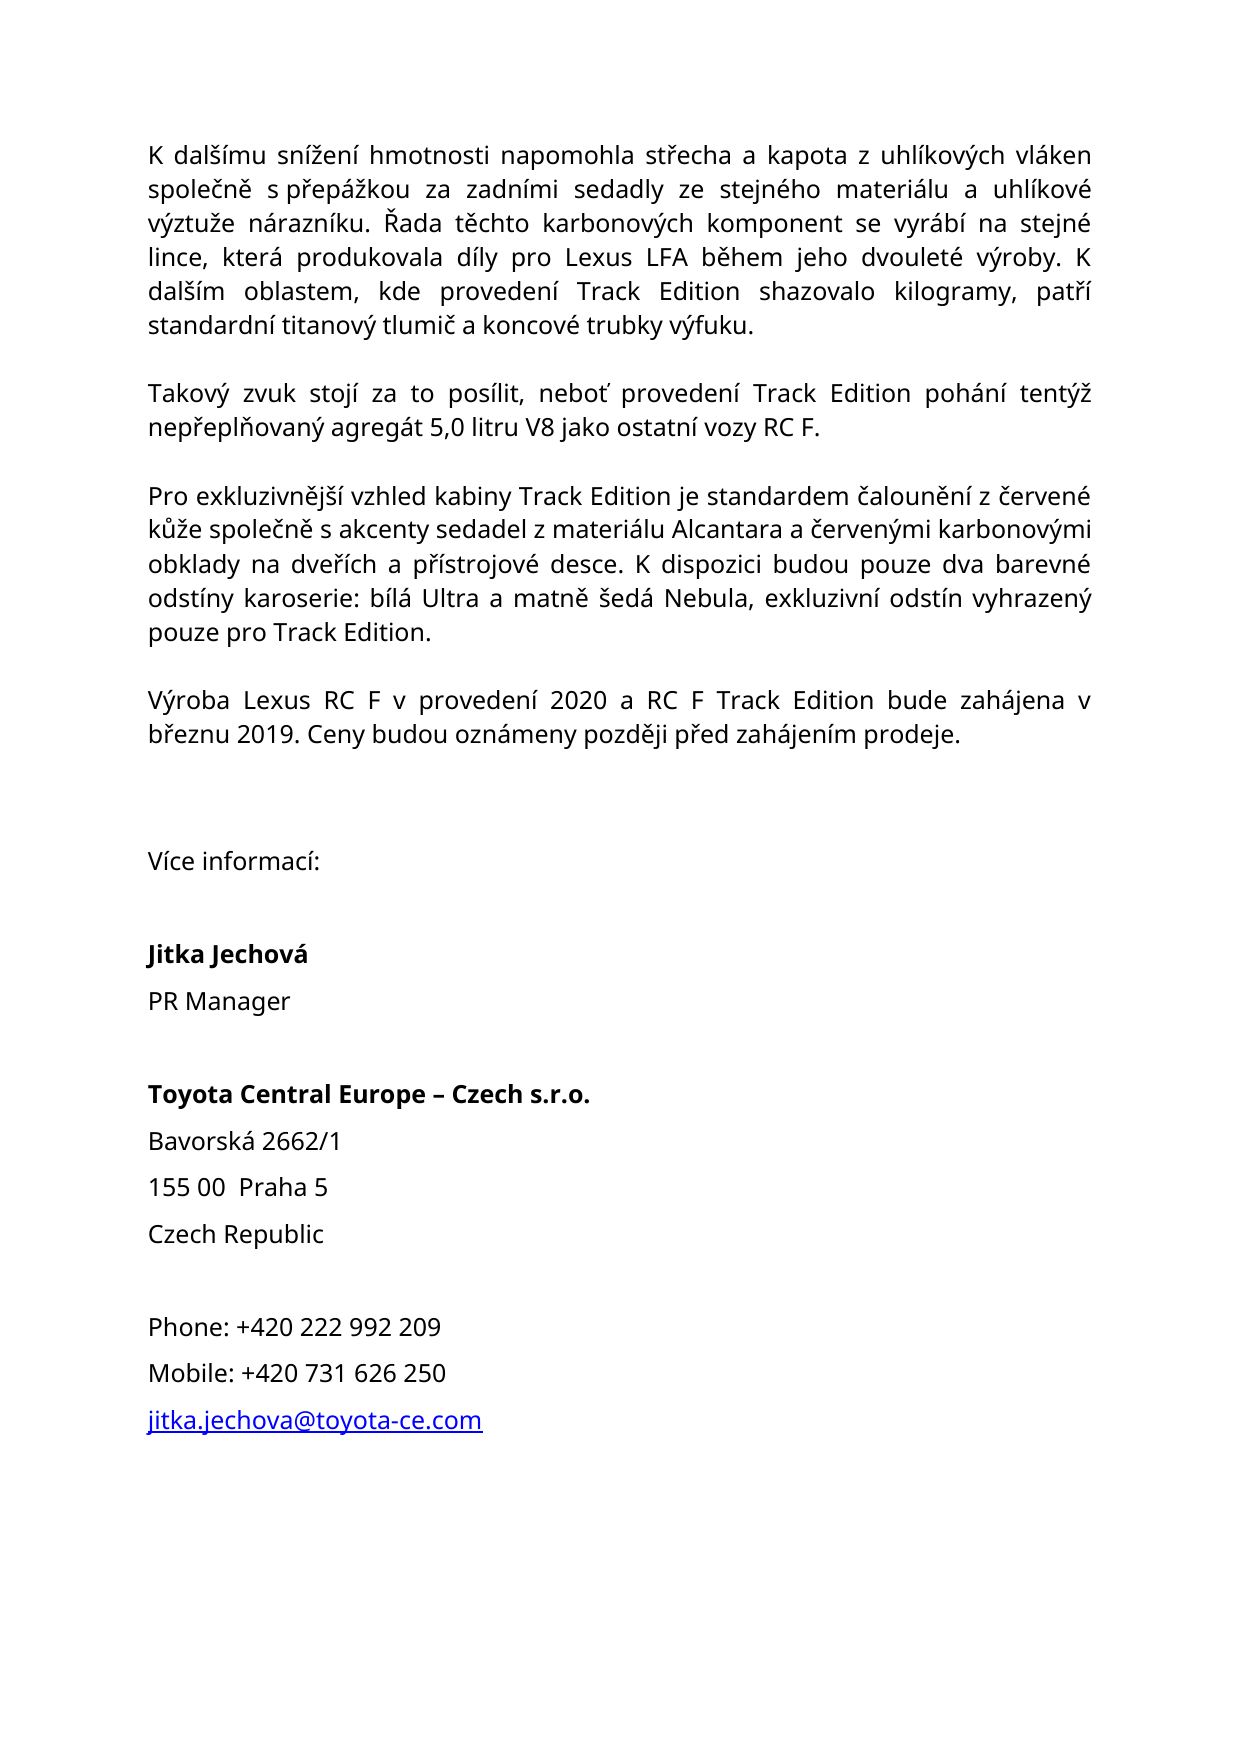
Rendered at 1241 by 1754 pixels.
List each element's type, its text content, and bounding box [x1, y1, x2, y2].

text PR Manager [148, 983, 1093, 1017]
text Výroba Lexus RC F v provedení 2020 a RC F Track Edition bude zahájena v březnu 2019. Ceny budou oznámeny později před zahájením prodeje. [148, 682, 1093, 751]
text Bavorská 2662/1 [148, 1123, 1093, 1157]
text Jitka Jechová [148, 937, 1093, 971]
text Více informací: [148, 844, 1093, 878]
text Mobile: +420 731 626 250 [148, 1356, 1093, 1390]
text Phone: +420 222 992 209 [148, 1309, 1093, 1343]
text Pro exkluzivnější vzhled kabiny Track Edition je standardem čalounění z červené kůže společně s akcenty sedadel z materiálu Alcantara a červenými karbonovými obklady na dveřích a přístrojové desce. K dispozici budou pouze dva barevné odstíny karoserie: bílá Ultra a matně šedá Nebula, exkluzivní odstín vyhrazený pouze pro Track Edition. [148, 478, 1093, 648]
text jitka.jechova@toyota-ce.com [148, 1402, 1093, 1437]
text Takový zvuk stojí za to posílit, neboť provedení Track Edition pohání tentýž nepřeplňovaný agregát 5,0 litru V8 jako ostatní vozy RC F. [148, 376, 1093, 444]
text 155 00 Praha 5 [148, 1170, 1093, 1204]
text K dalšímu snížení hmotnosti napomohla střecha a kapota z uhlíkových vláken společně s přepážkou za zadními sedadly ze stejného materiálu a uhlíkové výztuže nárazníku. Řada těchto karbonových komponent se vyrábí na stejné lince, která produkovala díly pro Lexus LFA během jeho dvouleté výroby. K dalším oblastem, kde provedení Track Edition shazovalo kilogramy, patří standardní titanový tlumič a koncové trubky výfuku. [148, 137, 1093, 342]
text Toyota Central Europe – Czech s.r.o. [148, 1077, 1093, 1111]
text Czech Republic [148, 1216, 1093, 1250]
